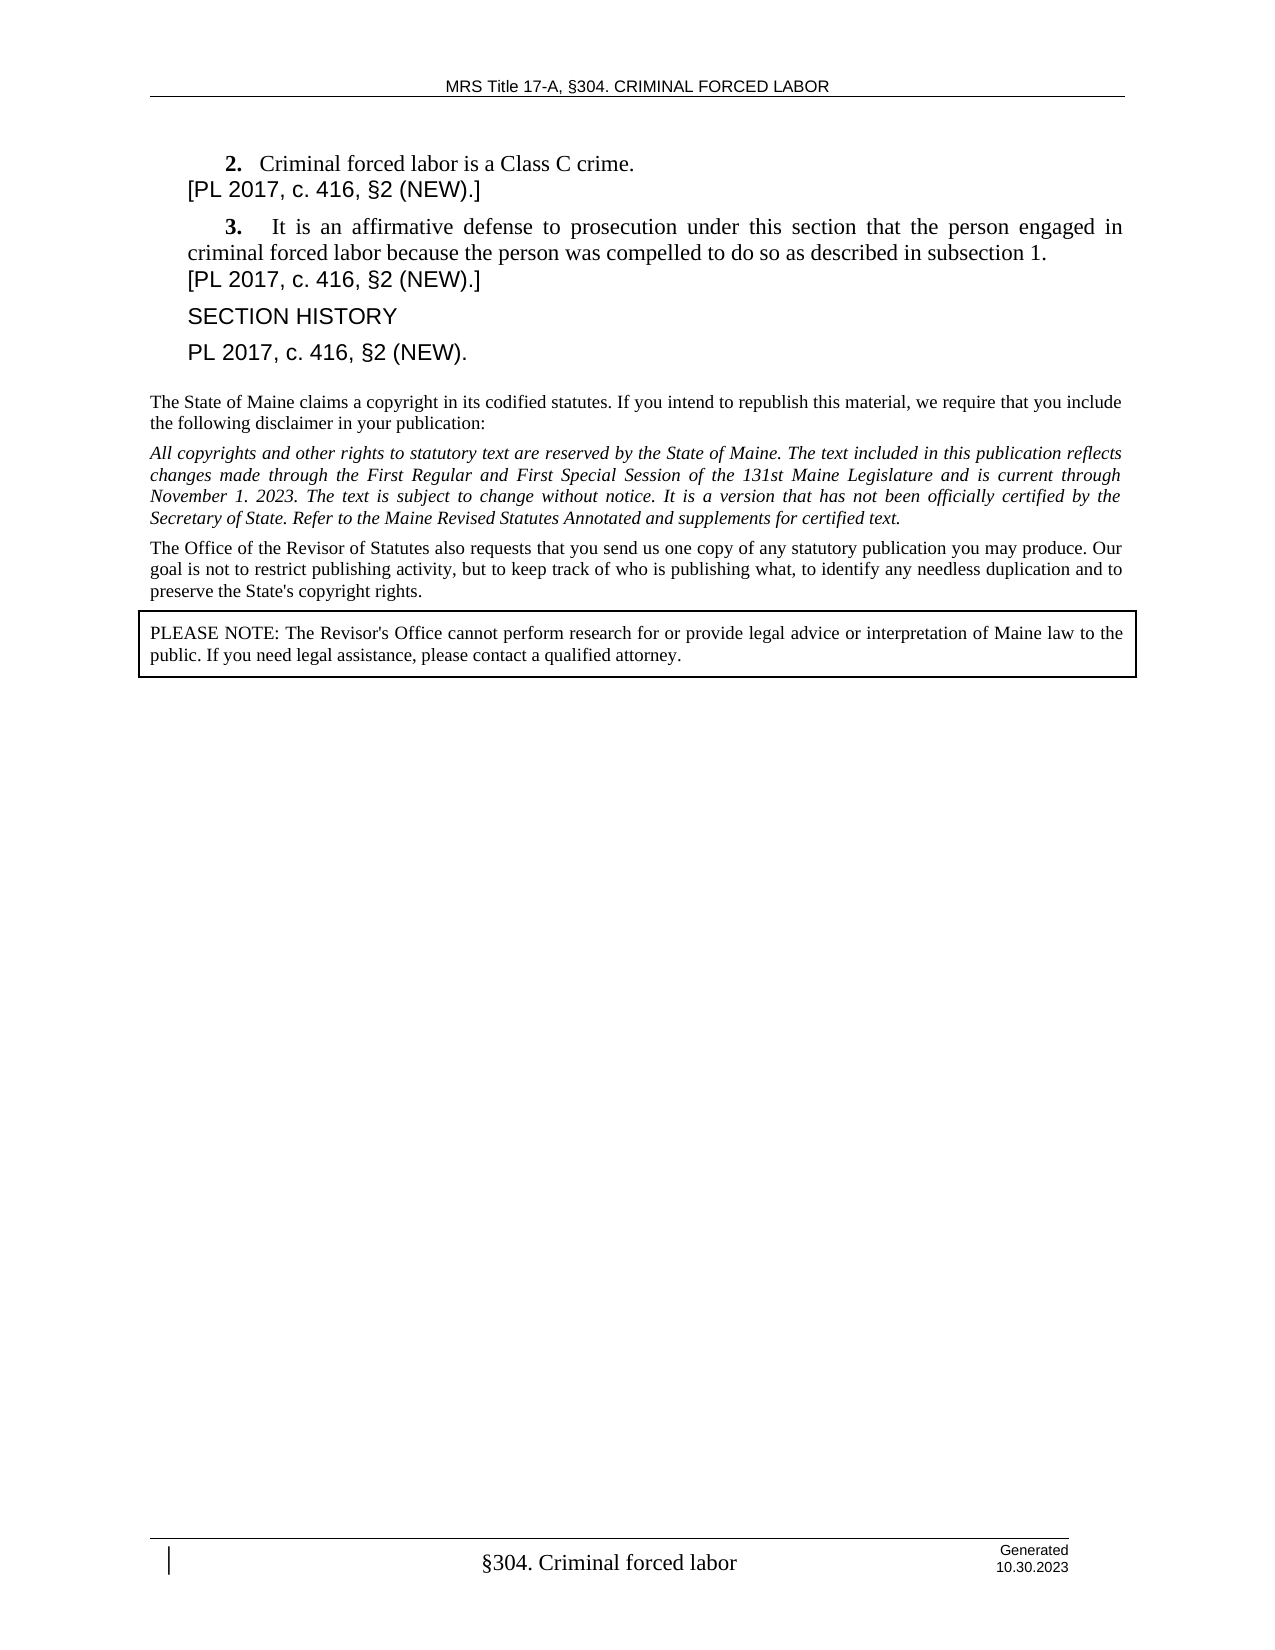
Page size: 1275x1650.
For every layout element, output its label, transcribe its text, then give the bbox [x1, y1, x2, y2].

text 2. Criminal forced labor is a Class C crime. [187, 150, 1125, 176]
text [PL 2017, c. 416, §2 (NEW).] [187, 266, 1125, 292]
text [PL 2017, c. 416, §2 (NEW).] [187, 176, 1125, 203]
text 3. It is an affirmative defense to prosecution under this section that the person engaged in criminal forced labor because the person was compelled to do so as described in subsection 1. [187, 213, 1125, 266]
text The State of Maine claims a copyright in its codified statutes. If you intend to republish this material, we require that you include the following disclaimer in your publication: [150, 391, 1125, 434]
text PLEASE NOTE: The Revisor's Office cannot perform research for or provide legal advice or interpretation of Maine law to the public. If you need legal assistance, please contact a qualified attorney. [140, 612, 1135, 676]
text All copyrights and other rights to statutory text are reserved by the State of Maine. The text included in this publication reflects changes made through the First Regular and First Special Session of the 131st Maine Legislature and is current through November 1. 2023 . The text is subject to change without notice. It is a version that has not been officially certified by the Secretary of State. Refer to the Maine Revised Statutes Annotated and supplements for certified text. [150, 442, 1125, 528]
text PL 2017, c. 416, §2 (NEW). [187, 339, 1125, 366]
text SECTION HISTORY [187, 303, 1125, 329]
text The Office of the Revisor of Statutes also requests that you send us one copy of any statutory publication you may produce. Our goal is not to restrict publishing activity, but to keep track of who is publishing what, to identify any needless duplication and to preserve the State's copyright rights. [150, 537, 1125, 601]
